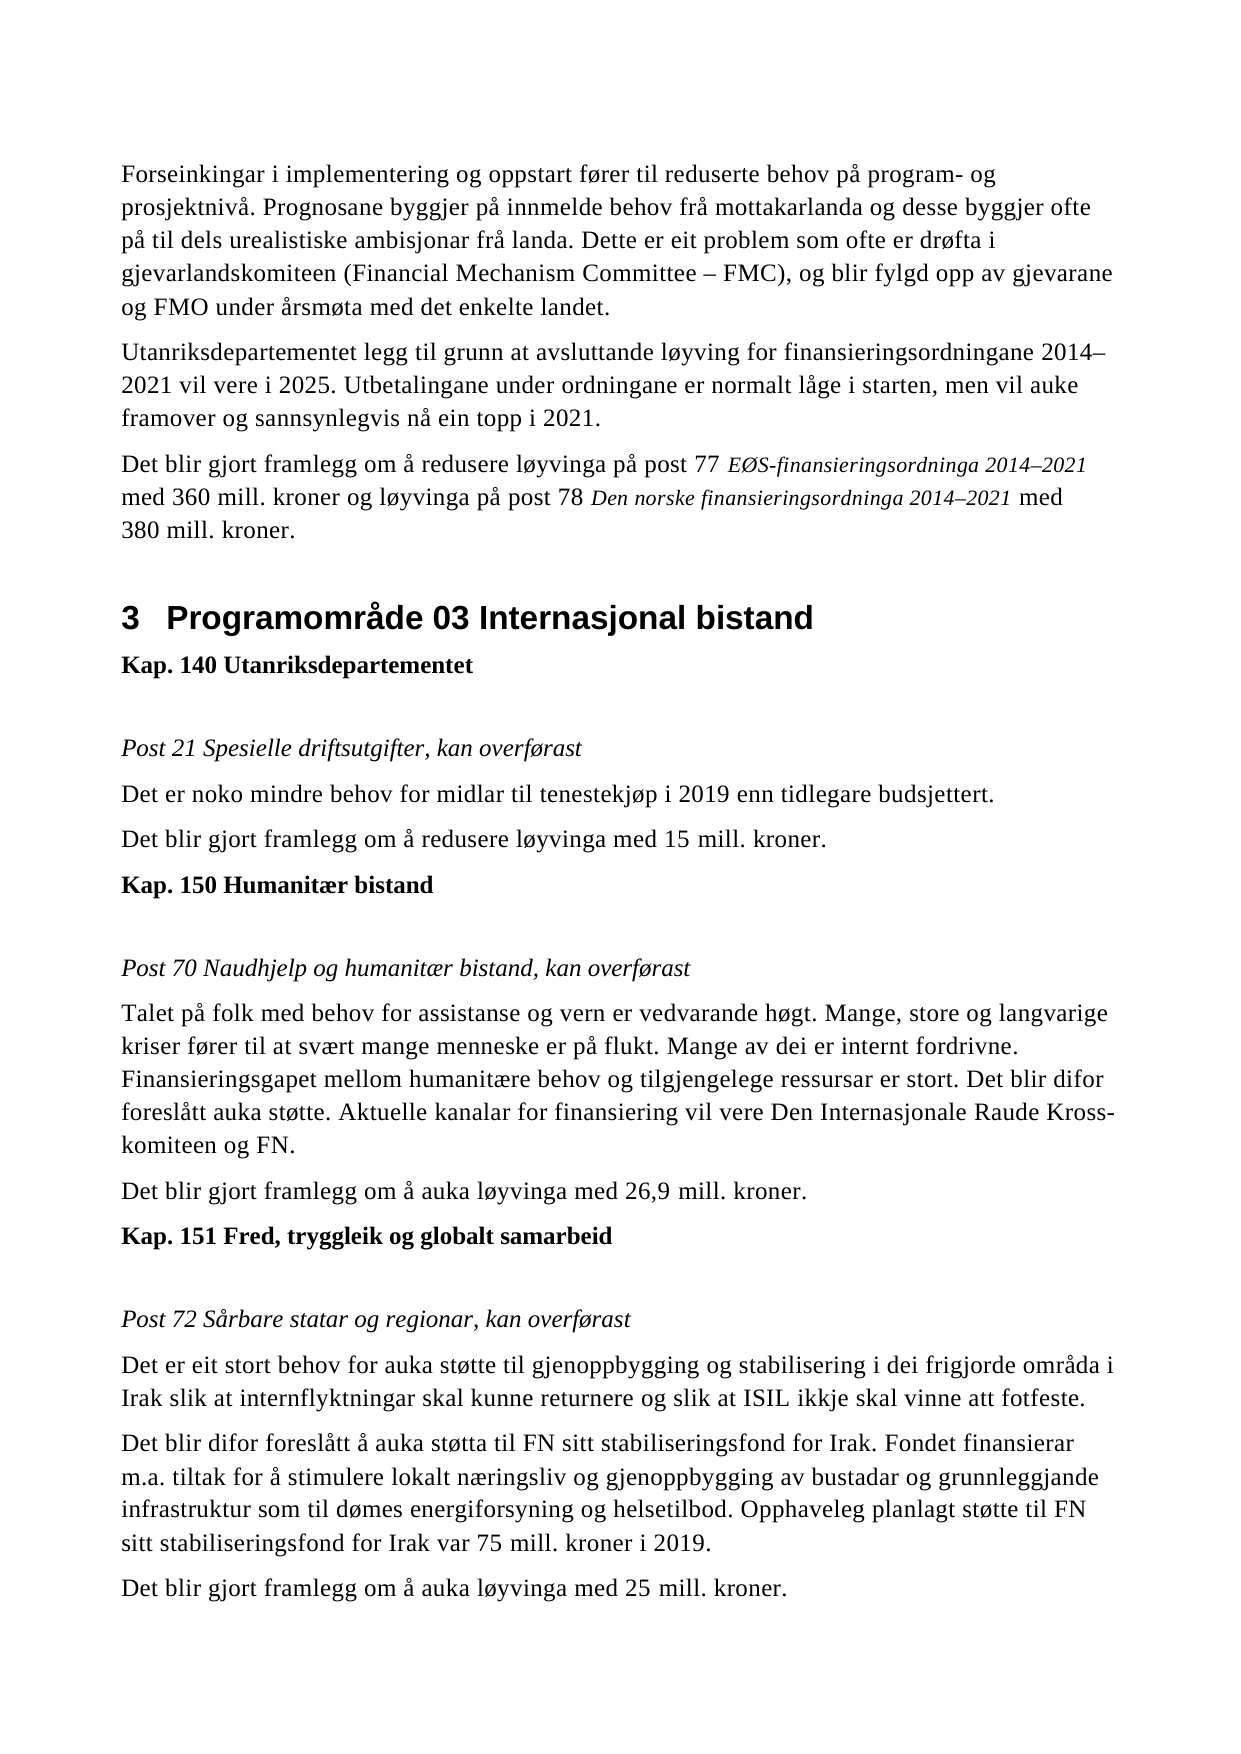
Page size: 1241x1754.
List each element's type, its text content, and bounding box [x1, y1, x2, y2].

text Kap. 150 Humanitær bistand [121, 870, 1119, 898]
text Kap. 151 Fred, tryggleik og globalt samarbeid [121, 1221, 1119, 1250]
text Det er eit stort behov for auka støtte til gjenoppbygging og stabilisering i dei frigjorde områda i Irak slik at internflyktningar skal kunne returnere og slik at ISIL ikkje skal vinne att fotfeste. [121, 1350, 1119, 1412]
text Post 21 Spesielle driftsutgifter, kan overførast [121, 733, 1119, 762]
text Utanriksdepartementet legg til grunn at avsluttande løyving for finansieringsordningane 2014–2021 vil vere i 2025. Utbetalingane under ordningane er normalt låge i starten, men vil auke framover og sannsynlegvis nå ein topp i 2021. [121, 337, 1119, 432]
text Det blir gjort framlegg om å auka løyvinga med 26,9 mill. kroner. [121, 1176, 1119, 1205]
text Kap. 140 Utanriksdepartementet [121, 650, 1119, 679]
text Post 72 Sårbare statar og regionar, kan overførast [121, 1304, 1119, 1333]
subtitle Programområde 03 Internasjonal bistand [121, 598, 1119, 636]
text Forseinkingar i implementering og oppstart fører til reduserte behov på program- og prosjektnivå. Prognosane byggjer på innmelde behov frå mottakarlanda og desse byggjer ofte på til dels urealistiske ambisjonar frå landa. Dette er eit problem som ofte er drøfta i gjevarlandskomiteen (Financial Mechanism Committee – FMC), og blir fylgd opp av gjevarane og FMO under årsmøta med det enkelte landet. [121, 159, 1119, 320]
text Post 70 Naudhjelp og humanitær bistand, kan overførast [121, 953, 1119, 982]
text Det er noko mindre behov for midlar til tenestekjøp i 2019 enn tidlegare budsjettert. [121, 779, 1119, 807]
text Det blir gjort framlegg om å auka løyvinga med 25 mill. kroner. [121, 1573, 1119, 1602]
text Det blir difor foreslått å auka støtta til FN sitt stabiliseringsfond for Irak. Fondet finansierar m.a. tiltak for å stimulere lokalt næringsliv og gjenoppbygging av bustadar og grunnleggjande infrastruktur som til dømes energiforsyning og helsetilbod. Opphaveleg planlagt støtte til FN sitt stabiliseringsfond for Irak var 75 mill. kroner i 2019. [121, 1428, 1119, 1556]
text Det blir gjort framlegg om å redusere løyvinga med 15 mill. kroner. [121, 824, 1119, 853]
text Det blir gjort framlegg om å redusere løyvinga på post 77 EØS-finansieringsordninga 2014–2021 med 360 mill. kroner og løyvinga på post 78 Den norske finansieringsordninga 2014–2021 med 380 mill. kroner. [121, 449, 1119, 543]
text Talet på folk med behov for assistanse og vern er vedvarande høgt. Mange, store og langvarige kriser fører til at svært mange menneske er på flukt. Mange av dei er internt fordrivne. Finansieringsgapet mellom humanitære behov og tilgjengelege ressursar er stort. Det blir difor foreslått auka støtte. Aktuelle kanalar for finansiering vil vere Den Internasjonale Raude Kross-komiteen og FN. [121, 998, 1119, 1159]
